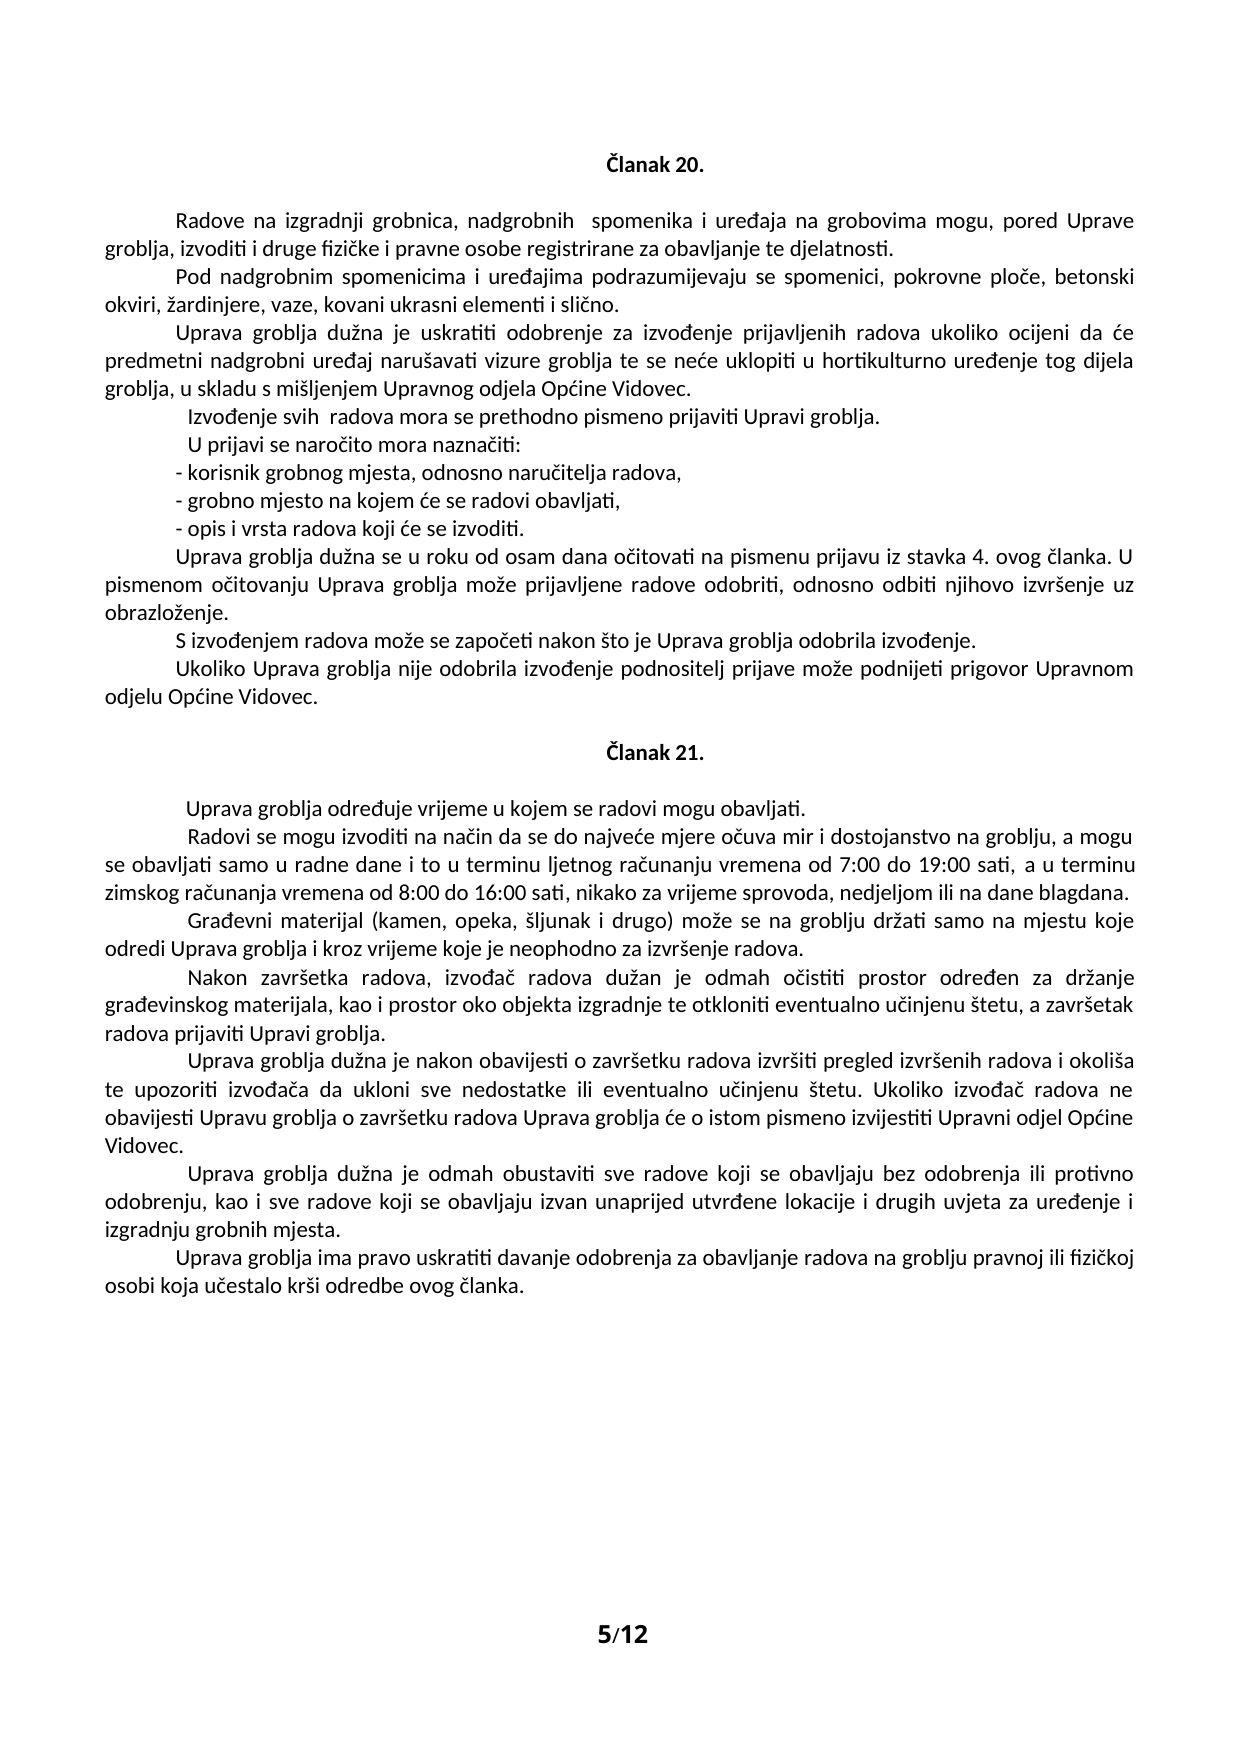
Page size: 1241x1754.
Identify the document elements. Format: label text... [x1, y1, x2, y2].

text - korisnik grobnog mjesta, odnosno naručitelja radova, [104, 458, 1136, 486]
text S izvođenjem radova može se započeti nakon što je Uprava groblja odobrila izvođenje. [104, 626, 1136, 654]
text Uprava groblja dužna je odmah obustaviti sve radove koji se obavljaju bez odobrenja ili protivno odobrenju, kao i sve radove koji se obavljaju izvan unaprijed utvrđene lokacije i drugih uvjeta za uređenje i izgradnju grobnih mjesta. [104, 1159, 1136, 1243]
text Uprava groblja dužna se u roku od osam dana očitovati na pismenu prijavu iz stavka 4. ovog članka. U pismenom očitovanju Uprava groblja može prijavljene radove odobriti, odnosno odbiti njihovo izvršenje uz obrazloženje. [104, 542, 1136, 626]
text Uprava groblja određuje vrijeme u kojem se radovi mogu obavljati. [104, 794, 1136, 822]
text Članak 20. [104, 150, 1136, 178]
text - grobno mjesto na kojem će se radovi obavljati, [104, 486, 1136, 514]
text Građevni materijal (kamen, opeka, šljunak i drugo) može se na groblju držati samo na mjestu koje odredi Uprava groblja i kroz vrijeme koje je neophodno za izvršenje radova. [104, 907, 1136, 963]
text Ukoliko Uprava groblja nije odobrila izvođenje podnositelj prijave može podnijeti prigovor Upravnom odjelu Općine Vidovec. [104, 654, 1136, 710]
text U prijavi se naročito mora naznačiti: [104, 430, 1136, 458]
text Uprava groblja dužna je nakon obavijesti o završetku radova izvršiti pregled izvršenih radova i okoliša te upozoriti izvođača da ukloni sve nedostatke ili eventualno učinjenu štetu. Ukoliko izvođač radova ne obavijesti Upravu groblja o završetku radova Uprava groblja će o istom pismeno izvijestiti Upravni odjel Općine Vidovec. [104, 1047, 1136, 1159]
text Uprava groblja dužna je uskratiti odobrenje za izvođenje prijavljenih radova ukoliko ocijeni da će predmetni nadgrobni uređaj narušavati vizure groblja te se neće uklopiti u hortikulturno uređenje tog dijela groblja, u skladu s mišljenjem Upravnog odjela Općine Vidovec. [104, 318, 1136, 402]
text Radovi se mogu izvoditi na način da se do najveće mjere očuva mir i dostojanstvo na groblju, a mogu se obavljati samo u radne dane i to u terminu ljetnog računanju vremena od 7:00 do 19:00 sati, a u terminu zimskog računanja vremena od 8:00 do 16:00 sati, nikako za vrijeme sprovoda, nedjeljom ili na dane blagdana. [104, 822, 1136, 907]
text Uprava groblja ima pravo uskratiti davanje odobrenja za obavljanje radova na groblju pravnoj ili fizičkoj osobi koja učestalo krši odredbe ovog članka. [104, 1243, 1136, 1299]
text Članak 21. [104, 738, 1136, 766]
text Nakon završetka radova, izvođač radova dužan je odmah očistiti prostor određen za držanje građevinskog materijala, kao i prostor oko objekta izgradnje te otkloniti eventualno učinjenu štetu, a završetak radova prijaviti Upravi groblja. [104, 963, 1136, 1047]
text - opis i vrsta radova koji će se izvoditi. [104, 514, 1136, 542]
text Izvođenje svih radova mora se prethodno pismeno prijaviti Upravi groblja. [104, 402, 1136, 430]
text Pod nadgrobnim spomenicima i uređajima podrazumijevaju se spomenici, pokrovne ploče, betonski okviri, žardinjere, vaze, kovani ukrasni elementi i slično. [104, 262, 1136, 318]
text Radove na izgradnji grobnica, nadgrobnih spomenika i uređaja na grobovima mogu, pored Uprave groblja, izvoditi i druge fizičke i pravne osobe registrirane za obavljanje te djelatnosti. [104, 206, 1136, 262]
